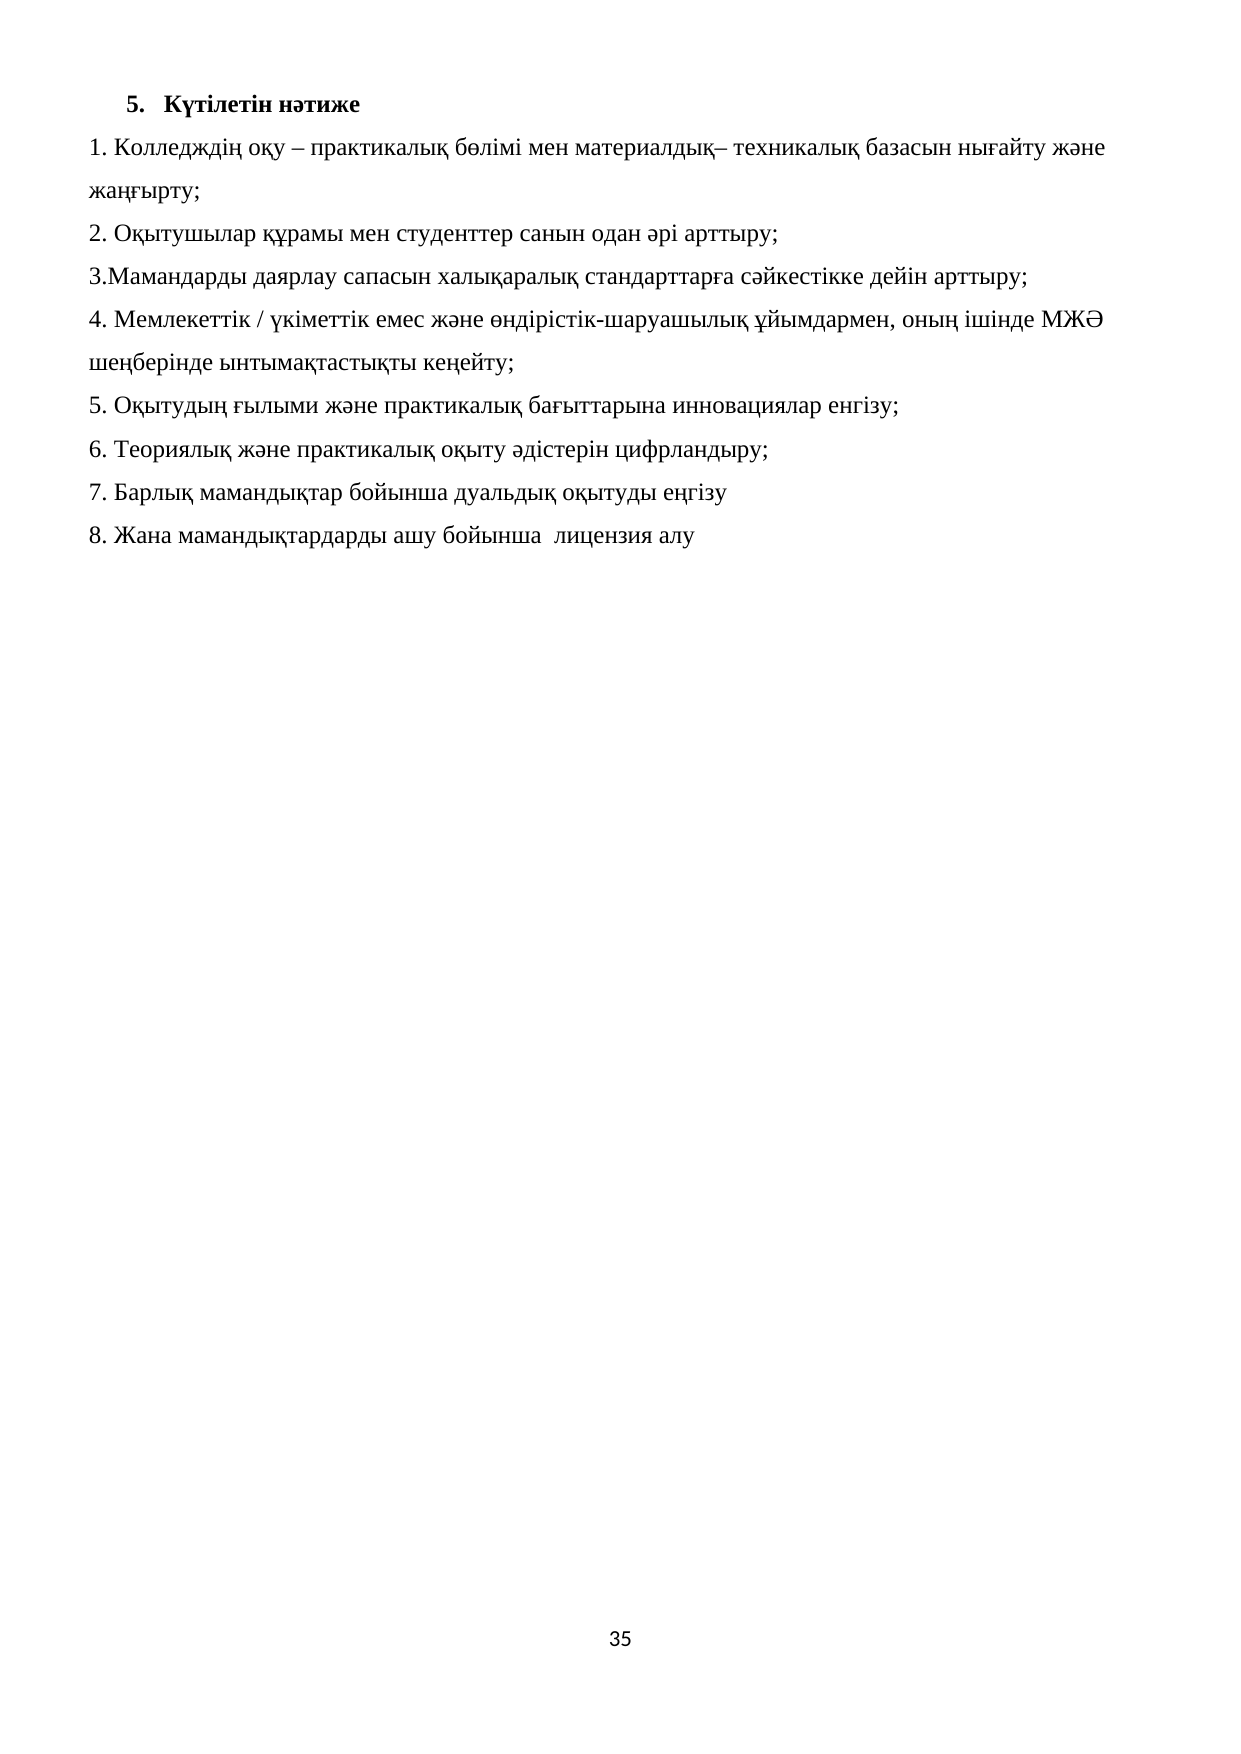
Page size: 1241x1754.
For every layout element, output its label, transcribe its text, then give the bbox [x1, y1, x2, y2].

text 6. Теориялық және практикалық оқыту әдістерін цифрландыру; [89, 434, 1152, 462]
list Күтілетін нәтиже [126, 89, 1152, 117]
text 2. Оқытушылар құрамы мен студенттер санын одан әрі арттыру; [89, 218, 1152, 247]
text 7. Барлық мамандықтар бойынша дуальдық оқытуды еңгізу [89, 477, 1152, 506]
text 3.Мамандарды даярлау сапасын халықаралық стандарттарға сәйкестікке дейін арттыру; [89, 261, 1152, 290]
text 1. Колледждің оқу – практикалық бөлімі мен материалдық– техникалық базасын нығайту және жаңғырту; [89, 132, 1152, 204]
text 4. Мемлекеттік / үкіметтік емес және өндірістік-шаруашылық ұйымдармен, оның ішінде МЖӘ шеңберінде ынтымақтастықты кеңейту; [89, 304, 1152, 376]
text 8. Жана мамандықтардарды ашу бойынша лицензия алу [89, 520, 1152, 549]
text 5. Оқытудың ғылыми және практикалық бағыттарына инновациялар енгізу; [89, 391, 1152, 419]
